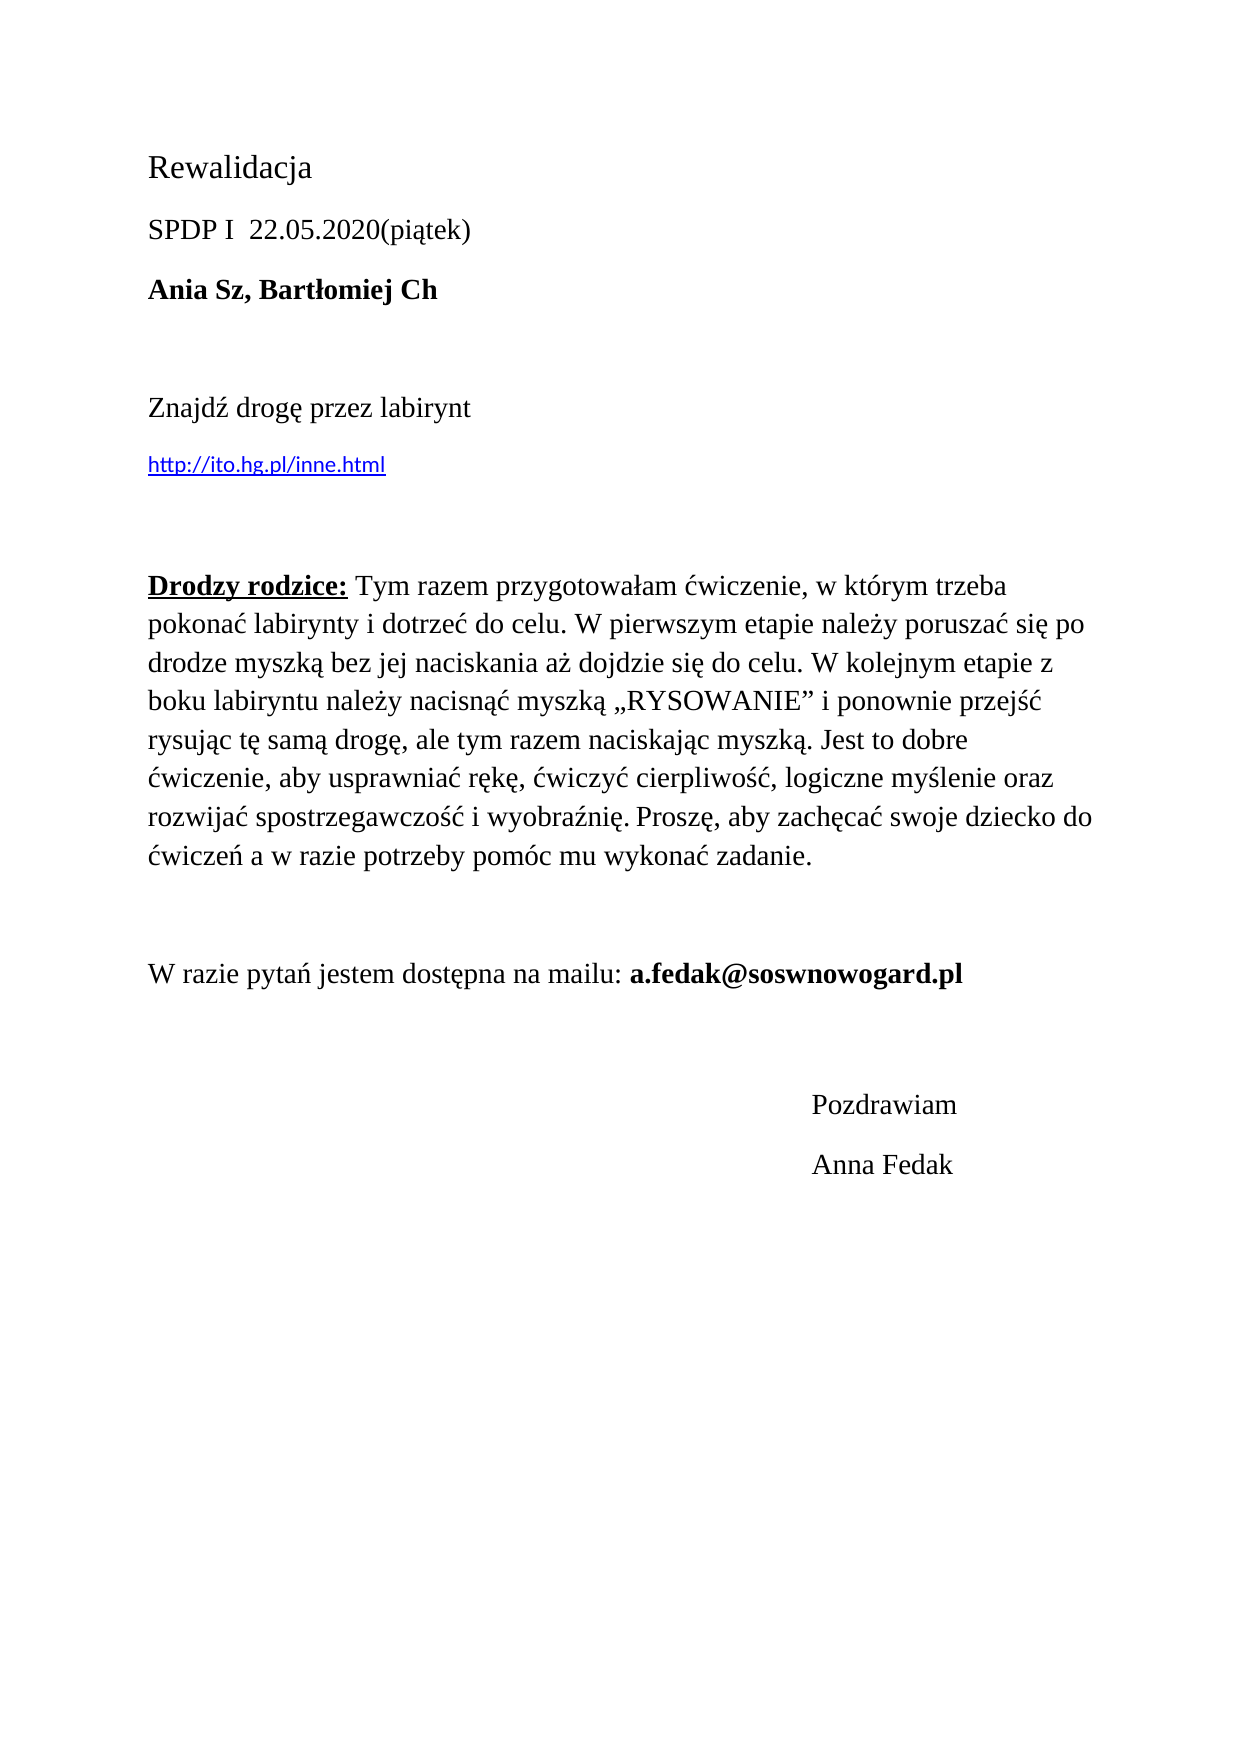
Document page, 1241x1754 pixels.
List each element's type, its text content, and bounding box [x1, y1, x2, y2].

text Drodzy rodzice: Tym razem przygotowałam ćwiczenie, w którym trzeba pokonać labirynty i dotrzeć do celu. W pierwszym etapie należy poruszać się po drodze myszką bez jej naciskania aż dojdzie się do celu. W kolejnym etapie z boku labiryntu należy nacisnąć myszką „RYSOWANIE” i ponownie przejść rysując tę samą drogę, ale tym razem naciskając myszką. Jest to dobre ćwiczenie, aby usprawniać rękę, ćwiczyć cierpliwość, logiczne myślenie oraz rozwijać spostrzegawczość i wyobraźnię. Proszę, aby zachęcać swoje dziecko do ćwiczeń a w razie potrzeby pomóc mu wykonać zadanie. [148, 568, 1093, 871]
text Znajdź drogę przez labirynt [148, 391, 1093, 424]
text W razie pytań jestem dostępna na mailu: a.fedak@soswnowogard.pl [148, 956, 1093, 990]
text SPDP I 22.05.2020(piątek) [148, 212, 1093, 246]
text http://ito.hg.pl/inne.html [148, 450, 1093, 478]
text Ania Sz, Bartłomiej Ch [148, 272, 1093, 305]
text Rewalidacja [148, 148, 1093, 186]
text Pozdrawiam [738, 1016, 1093, 1121]
text Anna Fedak [738, 1147, 1093, 1180]
